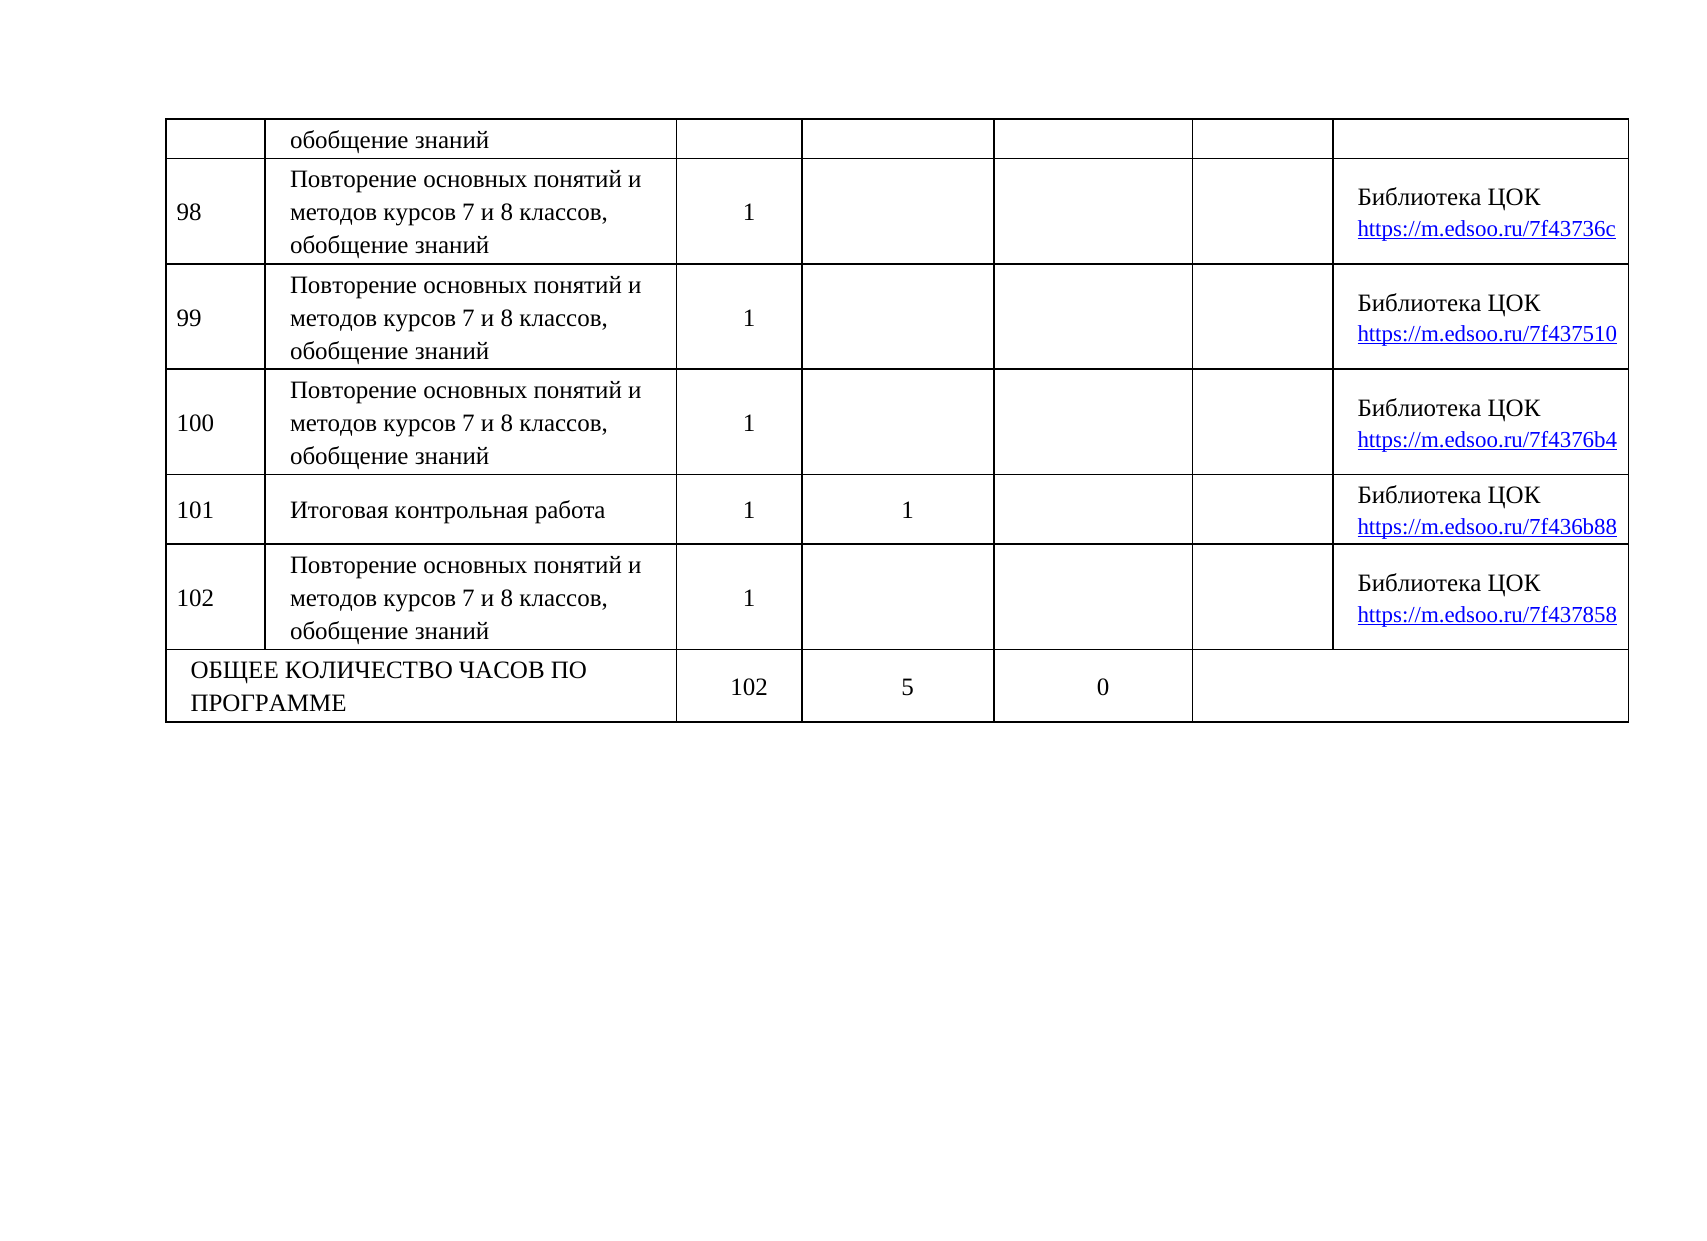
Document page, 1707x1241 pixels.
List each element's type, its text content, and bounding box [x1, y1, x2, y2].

table_cell 100 [167, 370, 264, 474]
table_cell [995, 265, 1192, 368]
table_cell 99 [167, 265, 264, 368]
table_cell Повторение основных понятий и методов курсов 7 и 8 классов, обобщение знаний [266, 545, 676, 649]
table_cell [1193, 370, 1332, 474]
table_cell [995, 370, 1192, 474]
table_cell Библиотека ЦОК https://m.edsoo.ru/7f436b88 [1334, 475, 1628, 543]
table_cell [995, 475, 1192, 543]
table_cell 1 [677, 265, 801, 368]
table_cell 102 [167, 545, 264, 649]
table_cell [266, 120, 676, 157]
table_cell 1 [803, 475, 993, 543]
table_cell Итоговая контрольная работа [266, 475, 676, 543]
table_cell [1193, 265, 1332, 368]
table_cell Библиотека ЦОК https://m.edsoo.ru/7f4376b4 [1334, 370, 1628, 474]
table_cell 97 [167, 120, 264, 157]
table_cell [995, 545, 1192, 649]
table_cell [1193, 120, 1332, 157]
table_cell 1 [677, 120, 801, 157]
table_cell 0 [995, 650, 1192, 721]
table_cell [1193, 545, 1332, 649]
table_cell 5 [803, 650, 993, 721]
table_cell Библиотека ЦОК https://m.edsoo.ru/7f43736c [1334, 159, 1628, 263]
table_cell [803, 120, 993, 157]
table_cell Повторение основных понятий и методов курсов 7 и 8 классов, обобщение знаний [266, 265, 676, 368]
table_cell 1 [677, 475, 801, 543]
table_cell Библиотека ЦОК https://m.edsoo.ru/7f437858 [1334, 545, 1628, 649]
table_cell 1 [677, 159, 801, 263]
table_cell [995, 159, 1192, 263]
table_cell [1193, 475, 1332, 543]
table_cell Повторение основных понятий и методов курсов 7 и 8 классов, обобщение знаний [266, 370, 676, 474]
table_cell 1 [677, 370, 801, 474]
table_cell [266, 159, 676, 263]
table_cell Библиотека ЦОК https://m.edsoo.ru/7f437510 [1334, 265, 1628, 368]
table_cell 98 [167, 159, 264, 263]
table_cell [1193, 650, 1628, 721]
table_cell [803, 370, 993, 474]
table_cell ОБЩЕЕ КОЛИЧЕСТВО ЧАСОВ ПО ПРОГРАММЕ [167, 650, 676, 721]
table_cell [995, 120, 1192, 157]
table_cell 1 [677, 545, 801, 649]
table_cell [803, 159, 993, 263]
table_cell [803, 545, 993, 649]
table_cell [803, 265, 993, 368]
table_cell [1334, 120, 1628, 157]
table_cell 102 [677, 650, 801, 721]
table_cell [1193, 159, 1332, 263]
table_cell 101 [167, 475, 264, 543]
